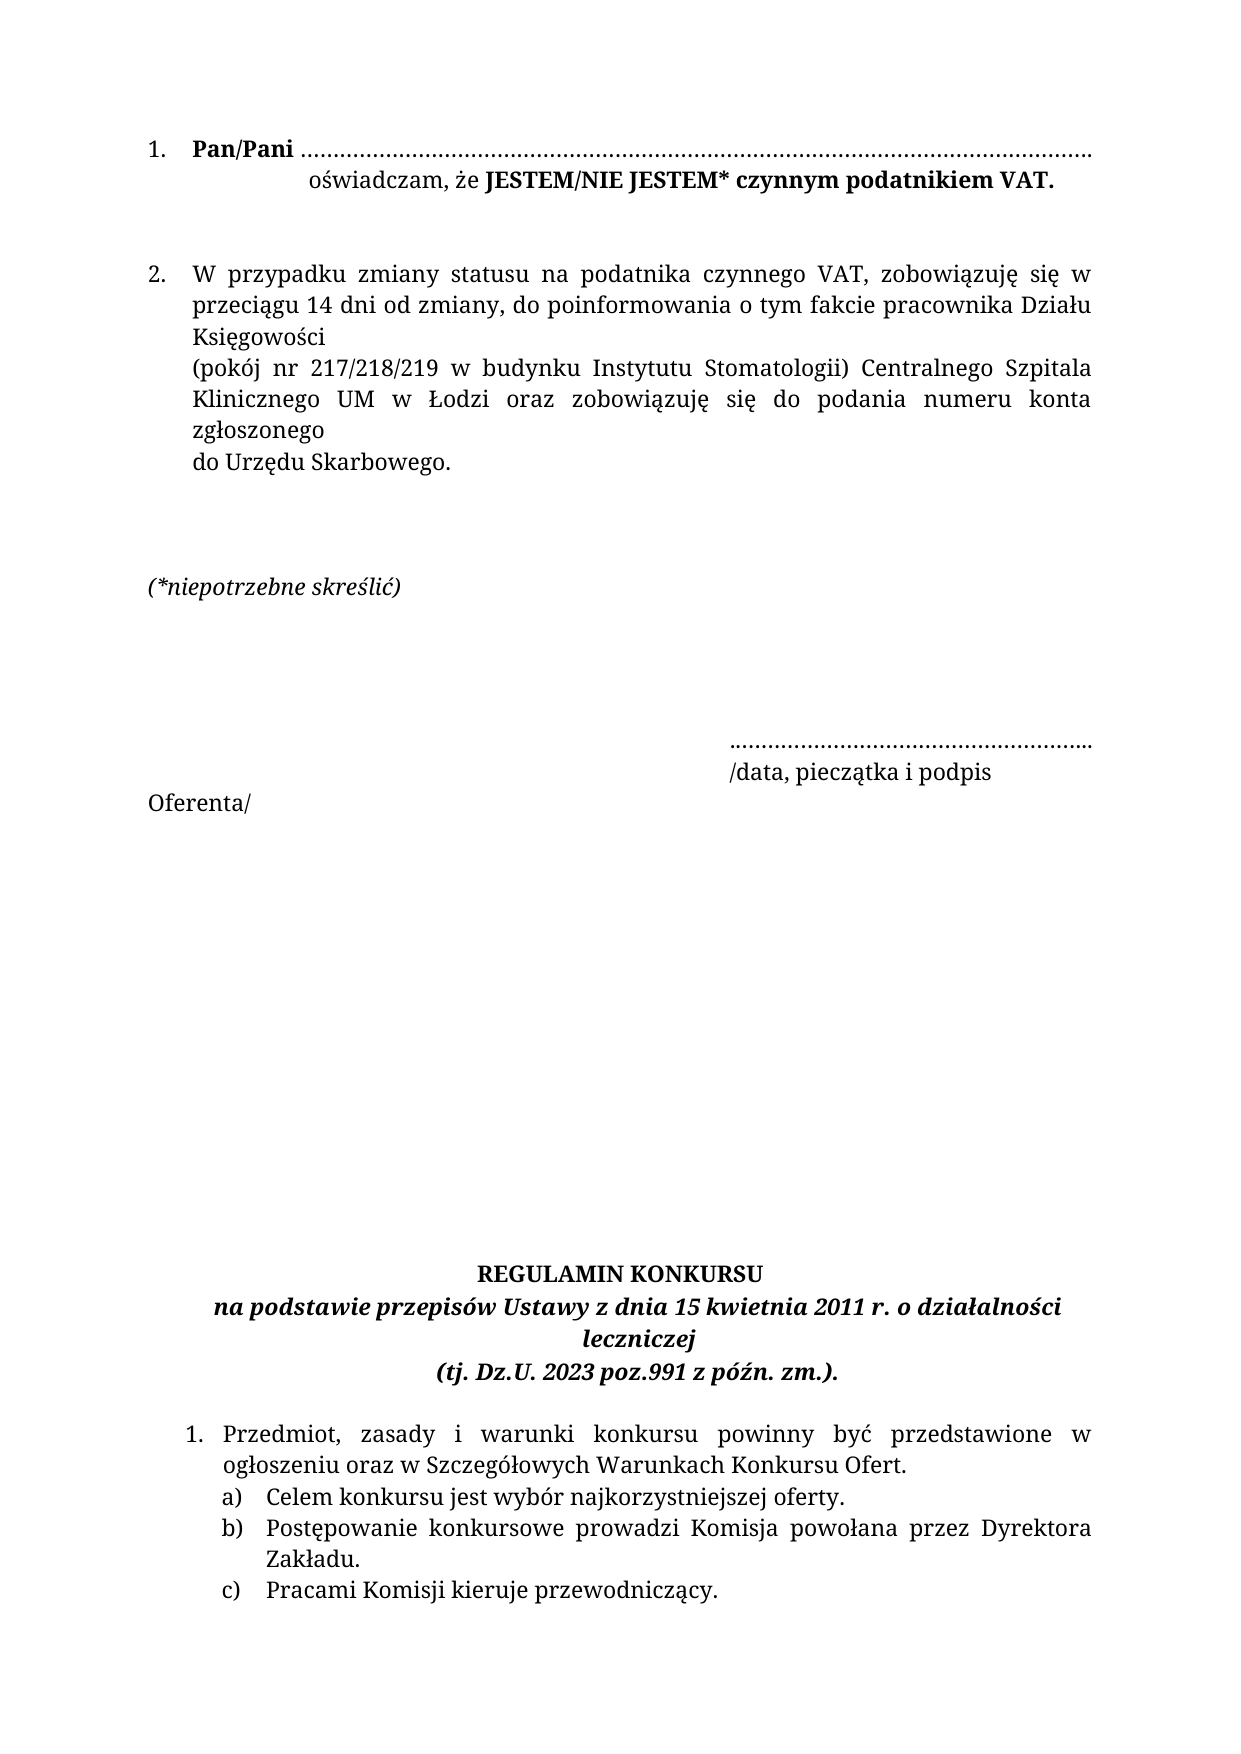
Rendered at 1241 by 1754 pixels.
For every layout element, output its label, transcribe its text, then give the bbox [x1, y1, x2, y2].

list Pan/Pani …………………………………………………………………………………………………………. [148, 133, 1093, 164]
text REGULAMIN KONKURSU [148, 1257, 1093, 1289]
text (*niepotrzebne skreślić) [148, 570, 1093, 602]
list Postępowanie konkursowe prowadzi Komisja powołana przez Dyrektora Zakładu. [221, 1512, 1093, 1574]
list Przedmiot, zasady i warunki konkursu powinny być przedstawione w ogłoszeniu oraz w Szczegółowych Warunkach Konkursu Ofert. [185, 1418, 1093, 1480]
list W przypadku zmiany statusu na podatnika czynnego VAT, zobowiązuję się w przeciągu 14 dni od zmiany, do poinformowania o tym fakcie pracownika Działu Księgowości (pokój nr 217/218/219 w budynku Instytutu Stomatologii) Centralnego Szpitala Klinicznego UM w Łodzi oraz zobowiązuję się do podania numeru konta zgłoszonego do Urzędu Skarbowego. [148, 258, 1093, 477]
text (tj. Dz.U. 2023 poz.991 z późn. zm.). [185, 1354, 1093, 1387]
text ..……………………………………………... [148, 724, 1093, 755]
text /data, pieczątka i podpis Oferenta/ [148, 755, 1093, 818]
text na podstawie przepisów Ustawy z dnia 15 kwietnia 2011 r. o działalności leczniczej [185, 1289, 1093, 1354]
list Celem konkursu jest wybór najkorzystniejszej oferty. [221, 1480, 1093, 1512]
text oświadczam, że JESTEM/NIE JESTEM* czynnym podatnikiem VAT. [148, 164, 1093, 195]
list Pracami Komisji kieruje przewodniczący. [221, 1574, 1093, 1605]
